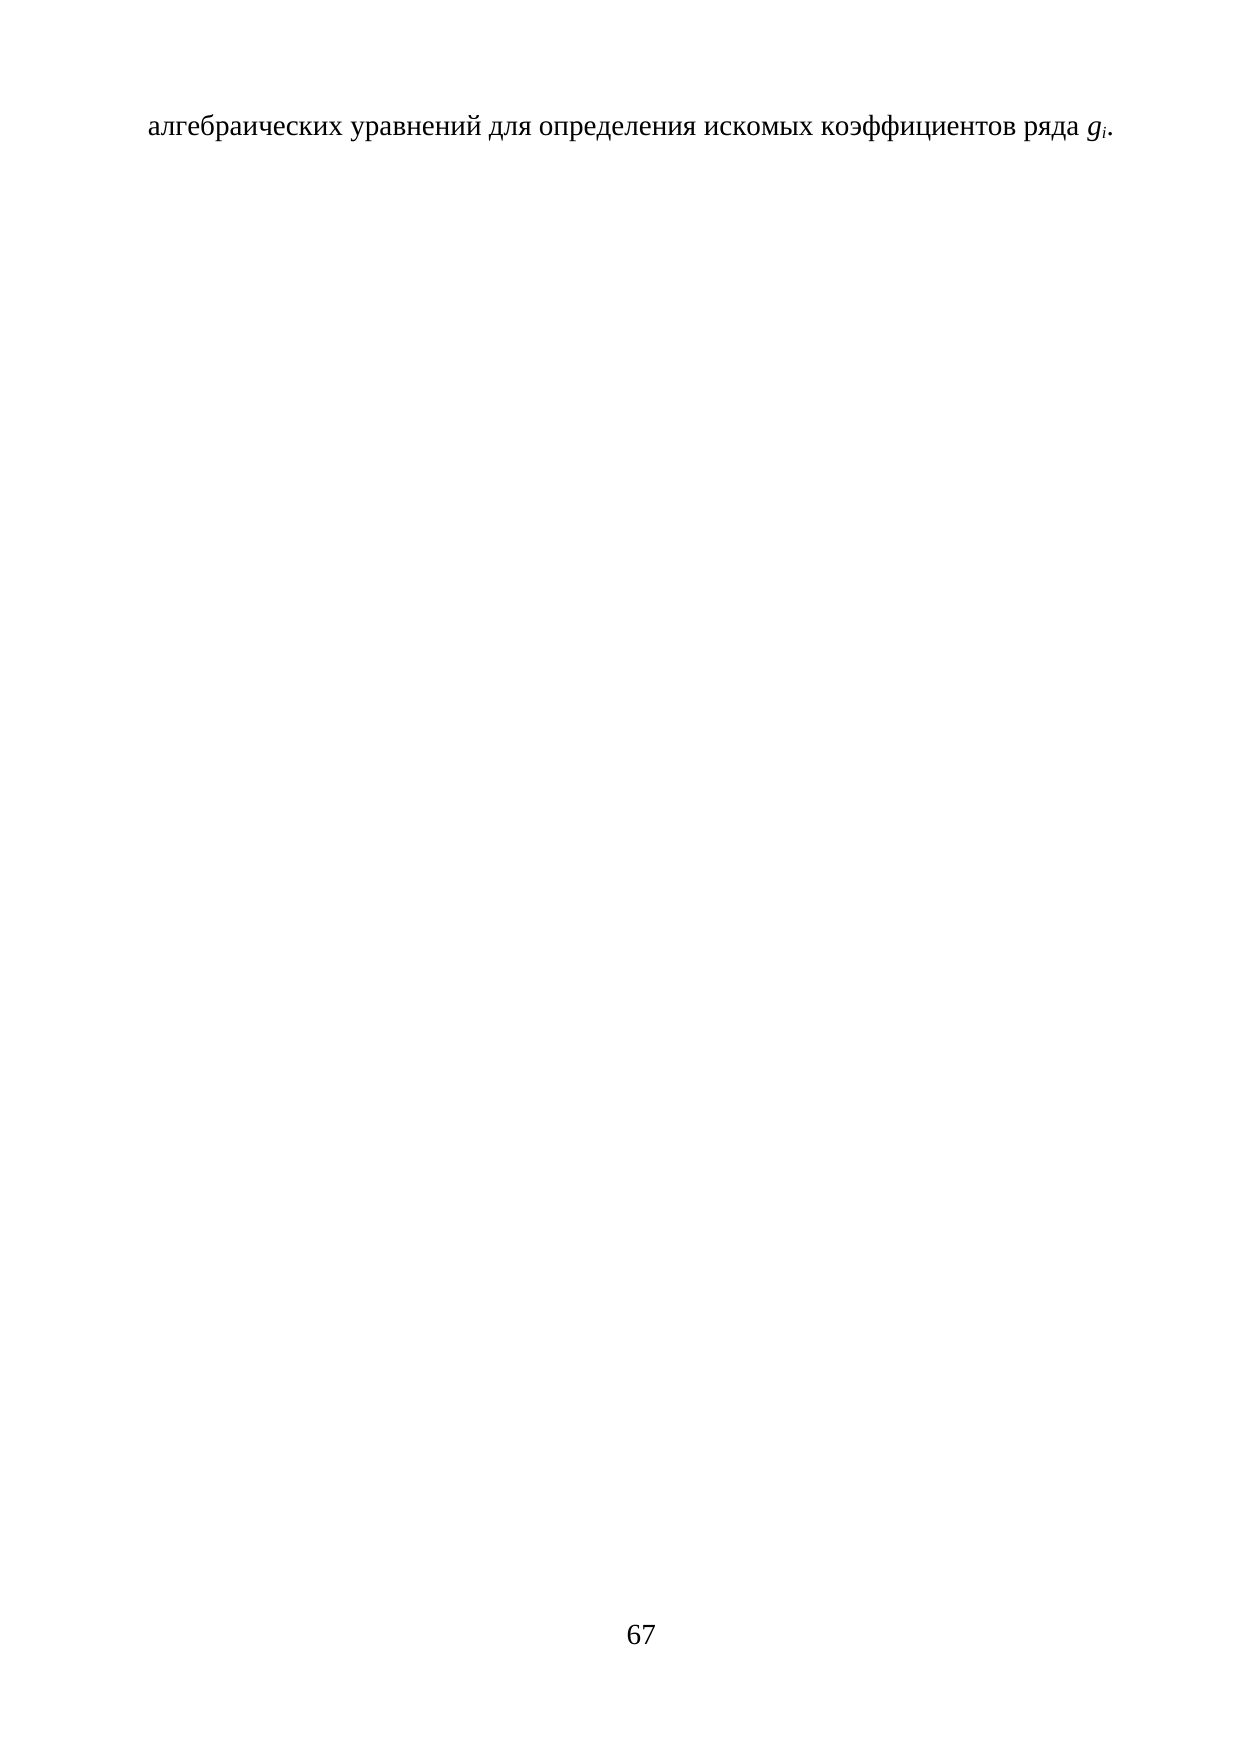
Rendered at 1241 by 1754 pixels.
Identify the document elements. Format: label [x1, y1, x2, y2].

text [148, 108, 1134, 142]
